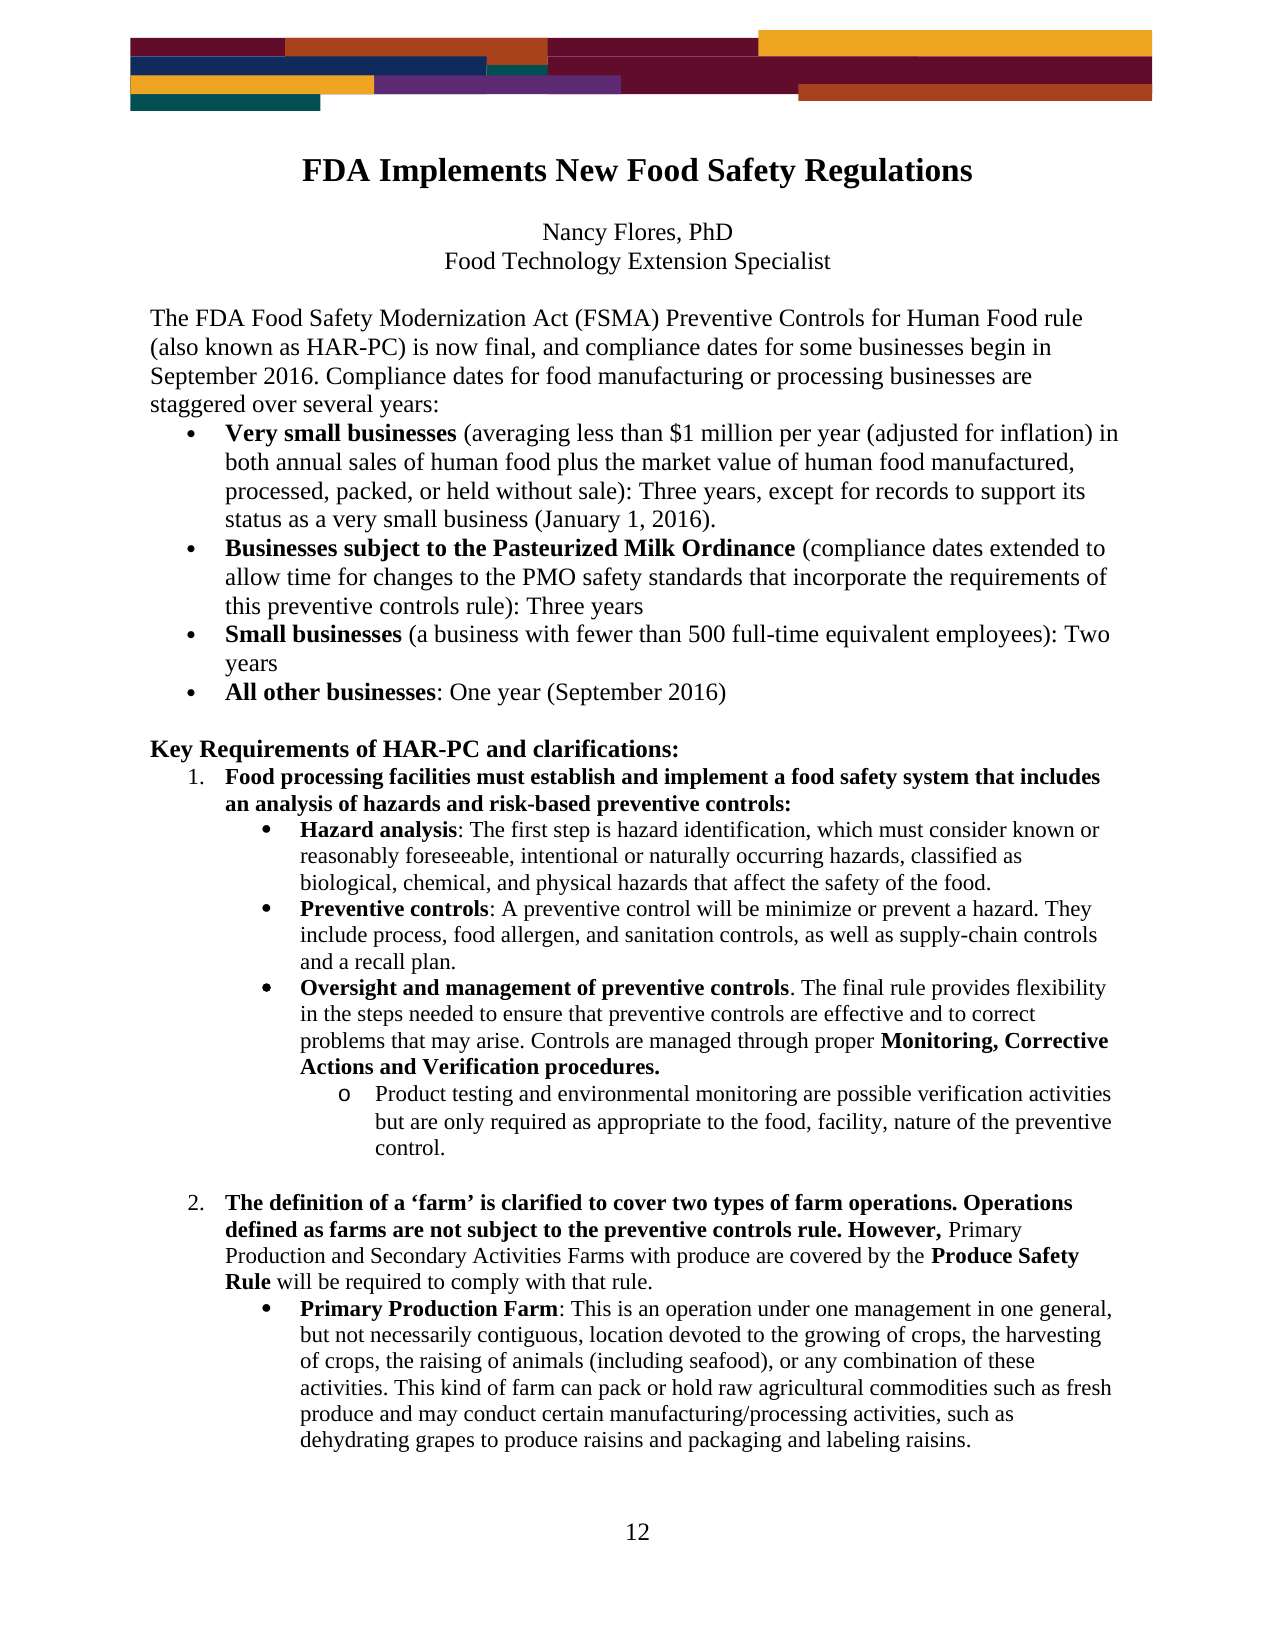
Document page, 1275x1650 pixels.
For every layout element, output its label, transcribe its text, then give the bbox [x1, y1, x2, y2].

text Key Requirements of HAR-PC and clarifications: [150, 734, 1125, 763]
text FDA Implements New Food Safety Regulations [150, 150, 1125, 188]
list Oversight and management of preventive controls. The final rule provides flexibility in the steps needed to ensure that preventive controls are effective and to correct problems that may arise. Controls are managed through proper Monitoring, Corrective Actions and Verification procedures. [262, 974, 1125, 1079]
list Preventive controls: A preventive control will be minimize or prevent a hazard. They include process, food allergen, and sanitation controls, as well as supply-chain controls and a recall plan. [262, 895, 1125, 974]
text Nancy Flores, PhD [150, 217, 1125, 246]
list Very small businesses (averaging less than $1 million per year (adjusted for inflation) in both annual sales of human food plus the market value of human food manufactured, processed, packed, or held without sale): Three years, except for records to support its status as a very small business (January 1, 2016). [187, 418, 1125, 533]
list Hazard analysis: The first step is hazard identification, which must consider known or reasonably foreseeable, intentional or naturally occurring hazards, classified as biological, chemical, and physical hazards that affect the safety of the food. [262, 816, 1125, 895]
list All other businesses: One year (September 2016) [187, 677, 1125, 706]
list Food processing facilities must establish and implement a food safety system that includes an analysis of hazards and risk-based preventive controls: [187, 763, 1125, 816]
list The definition of a ‘farm’ is clarified to cover two types of farm operations. Operations defined as farms are not subject to the preventive controls rule. However, Primary Production and Secondary Activities Farms with produce are covered by the Produce Safety Rule will be required to comply with that rule. [187, 1189, 1125, 1295]
list Primary Production Farm: This is an operation under one management in one general, but not necessarily contiguous, location devoted to the growing of crops, the harvesting of crops, the raising of animals (including seafood), or any combination of these activities. This kind of farm can pack or hold raw agricultural commodities such as fresh produce and may conduct certain manufacturing/processing activities, such as dehydrating grapes to produce raisins and packaging and labeling raisins. [262, 1295, 1125, 1453]
list Small businesses (a business with fewer than 500 full-time equivalent employees): Two years [187, 619, 1125, 677]
text Food Technology Extension Specialist [150, 246, 1125, 274]
text The FDA Food Safety Modernization Act (FSMA) Preventive Controls for Human Food rule (also known as HAR-PC) is now final, and compliance dates for some businesses begin in September 2016. Compliance dates for food manufacturing or processing businesses are staggered over several years: [150, 303, 1125, 418]
list Businesses subject to the Pasteurized Milk Ordinance (compliance dates extended to allow time for changes to the PMO safety standards that incorporate the requirements of this preventive controls rule): Three years [187, 533, 1125, 619]
list Product testing and environmental monitoring are possible verification activities but are only required as appropriate to the food, facility, nature of the preventive control. [337, 1079, 1125, 1161]
